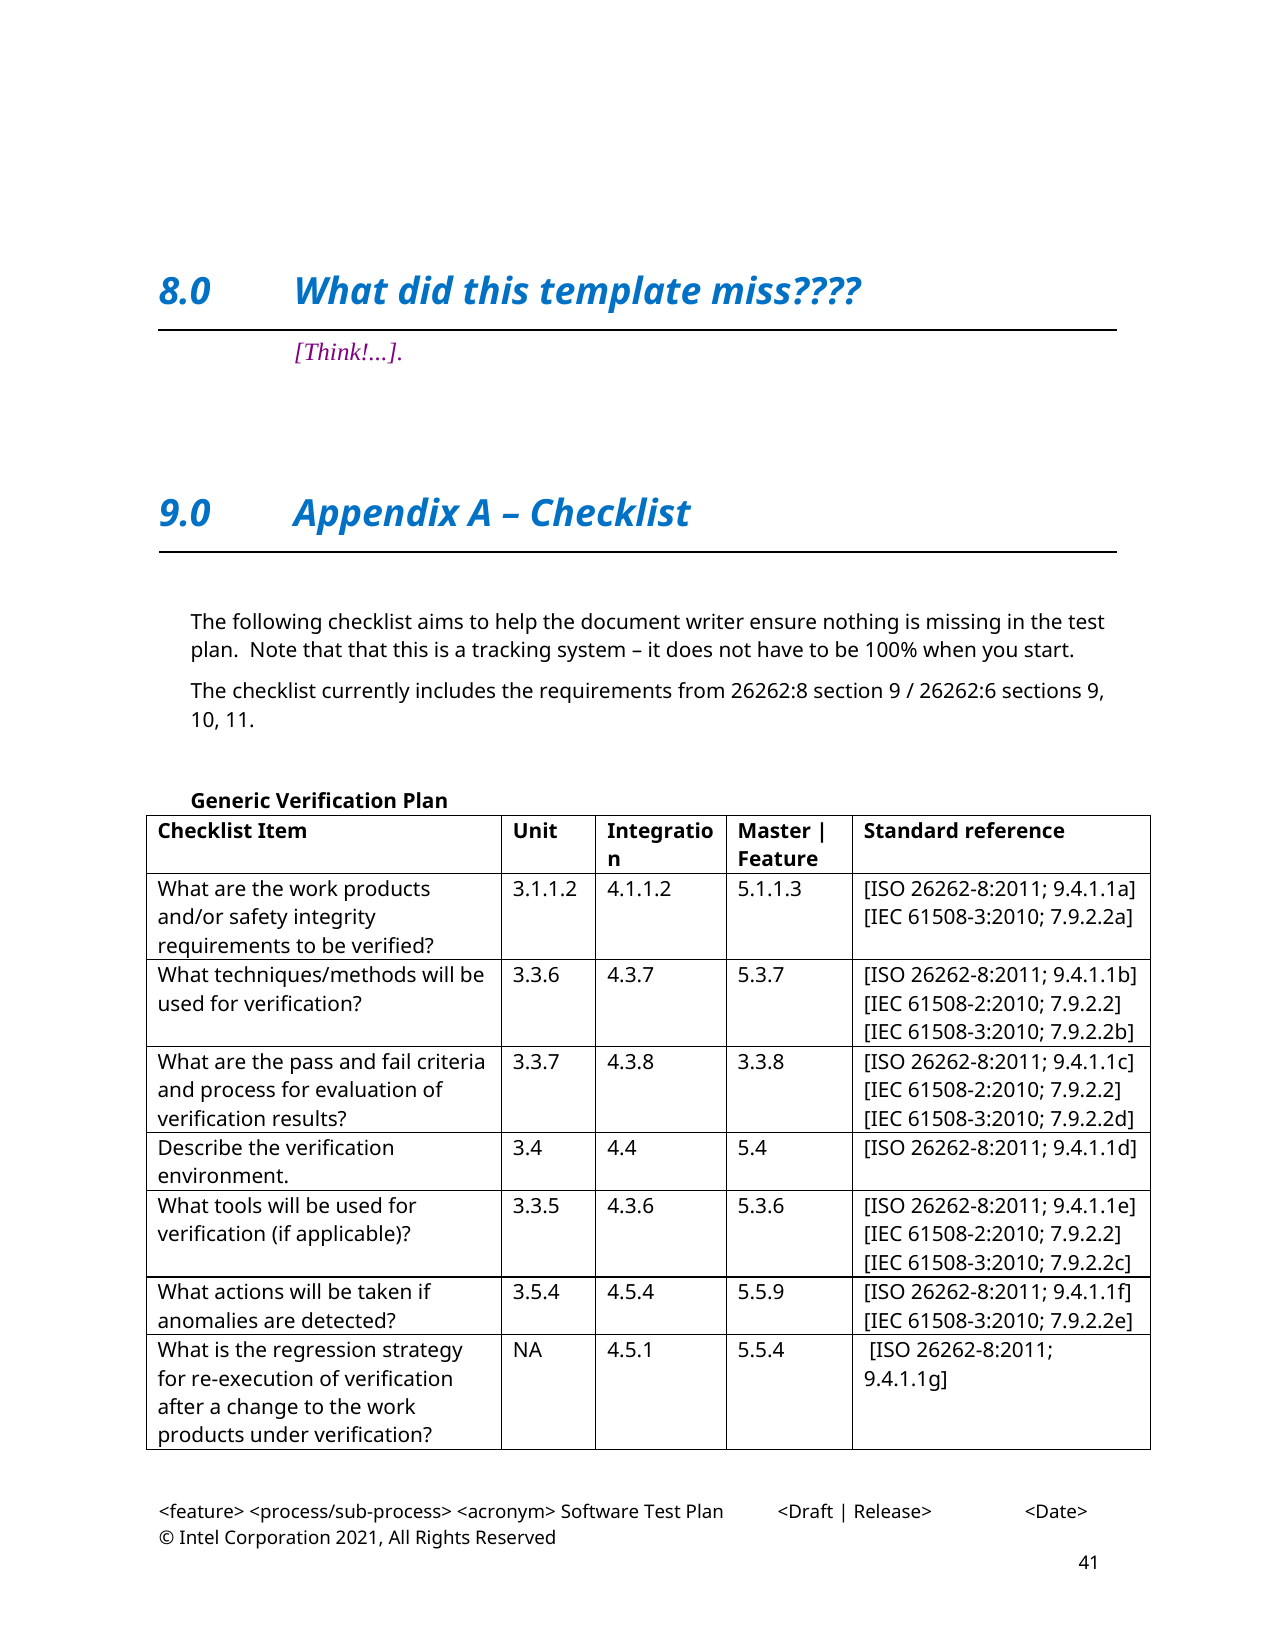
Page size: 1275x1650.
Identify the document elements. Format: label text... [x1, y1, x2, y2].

table_cell [ISO 26262-8:2011; 9.4.1.1e] [IEC 61508-2:2010; 7.9.2.2] [IEC 61508-3:2010; 7.9.2.2c] [853, 1191, 1150, 1276]
table_cell What are the pass and fail criteria and process for evaluation of verification results? [147, 1047, 501, 1132]
table_header Standard reference [853, 816, 1150, 873]
table_cell What actions will be taken if anomalies are detected? [147, 1278, 501, 1334]
table_cell 3.3.8 [727, 1047, 852, 1132]
table_header Unit [502, 816, 595, 873]
table_cell What tools will be used for verification (if applicable)? [147, 1191, 501, 1276]
table_cell 4.5.4 [596, 1278, 726, 1334]
table_cell 4.4 [596, 1133, 726, 1190]
table_cell 3.5.4 [502, 1278, 595, 1334]
table_cell [ISO 26262-8:2011; 9.4.1.1c] [IEC 61508-2:2010; 7.9.2.2] [IEC 61508-3:2010; 7.9.2.2d] [853, 1047, 1150, 1132]
table_cell [ISO 26262-8:2011; 9.4.1.1a] [IEC 61508-3:2010; 7.9.2.2a] [853, 874, 1150, 959]
text [Think!...]. [294, 337, 1117, 366]
table_cell 3.3.7 [502, 1047, 595, 1132]
subtitle What did this template miss???? [158, 256, 1117, 329]
table_cell 5.3.6 [727, 1191, 852, 1276]
table_cell What techniques/methods will be used for verification? [147, 960, 501, 1046]
table_cell [ISO 26262-8:2011; 9.4.1.1f] [IEC 61508-3:2010; 7.9.2.2e] [853, 1278, 1150, 1334]
table_cell 3.1.1.2 [502, 874, 595, 959]
subtitle Appendix A – Checklist [158, 478, 1117, 553]
table_cell What is the regression strategy for re-execution of verification after a change to the work products under verification? [147, 1335, 501, 1449]
table_cell 5.3.7 [727, 960, 852, 1046]
table_cell 3.3.5 [502, 1191, 595, 1276]
table_cell 4.3.8 [596, 1047, 726, 1132]
table_cell [ISO 26262-8:2011; 9.4.1.1g] [853, 1335, 1150, 1449]
table_header Master | Feature [727, 816, 852, 873]
text The following checklist aims to help the document writer ensure nothing is missing in the test plan. Note that that this is a tracking system – it does not have to be 100% when you start. [190, 607, 1117, 664]
table_cell 5.1.1.3 [727, 874, 852, 959]
table_cell 4.5.1 [596, 1335, 726, 1449]
text The checklist currently includes the requirements from 26262:8 section 9 / 26262:6 sections 9, 10, 11. [190, 676, 1117, 733]
text Generic Verification Plan [190, 787, 1117, 815]
table_cell 4.3.7 [596, 960, 726, 1046]
table_cell 5.5.4 [727, 1335, 852, 1449]
table_cell 5.5.9 [727, 1278, 852, 1334]
table_cell 4.1.1.2 [596, 874, 726, 959]
table_cell NA [502, 1335, 595, 1449]
table_cell 5.4 [727, 1133, 852, 1190]
table_cell 3.4 [502, 1133, 595, 1190]
table_cell [ISO 26262-8:2011; 9.4.1.1d] [853, 1133, 1150, 1190]
table_cell What are the work products and/or safety integrity requirements to be verified? [147, 874, 501, 959]
table_cell 4.3.6 [596, 1191, 726, 1276]
table_header Checklist Item [147, 816, 501, 873]
table_cell Describe the verification environment. [147, 1133, 501, 1190]
table_cell 3.3.6 [502, 960, 595, 1046]
table_header Integration [596, 816, 726, 873]
table_cell [ISO 26262-8:2011; 9.4.1.1b] [IEC 61508-2:2010; 7.9.2.2] [IEC 61508-3:2010; 7.9.2.2b] [853, 960, 1150, 1046]
